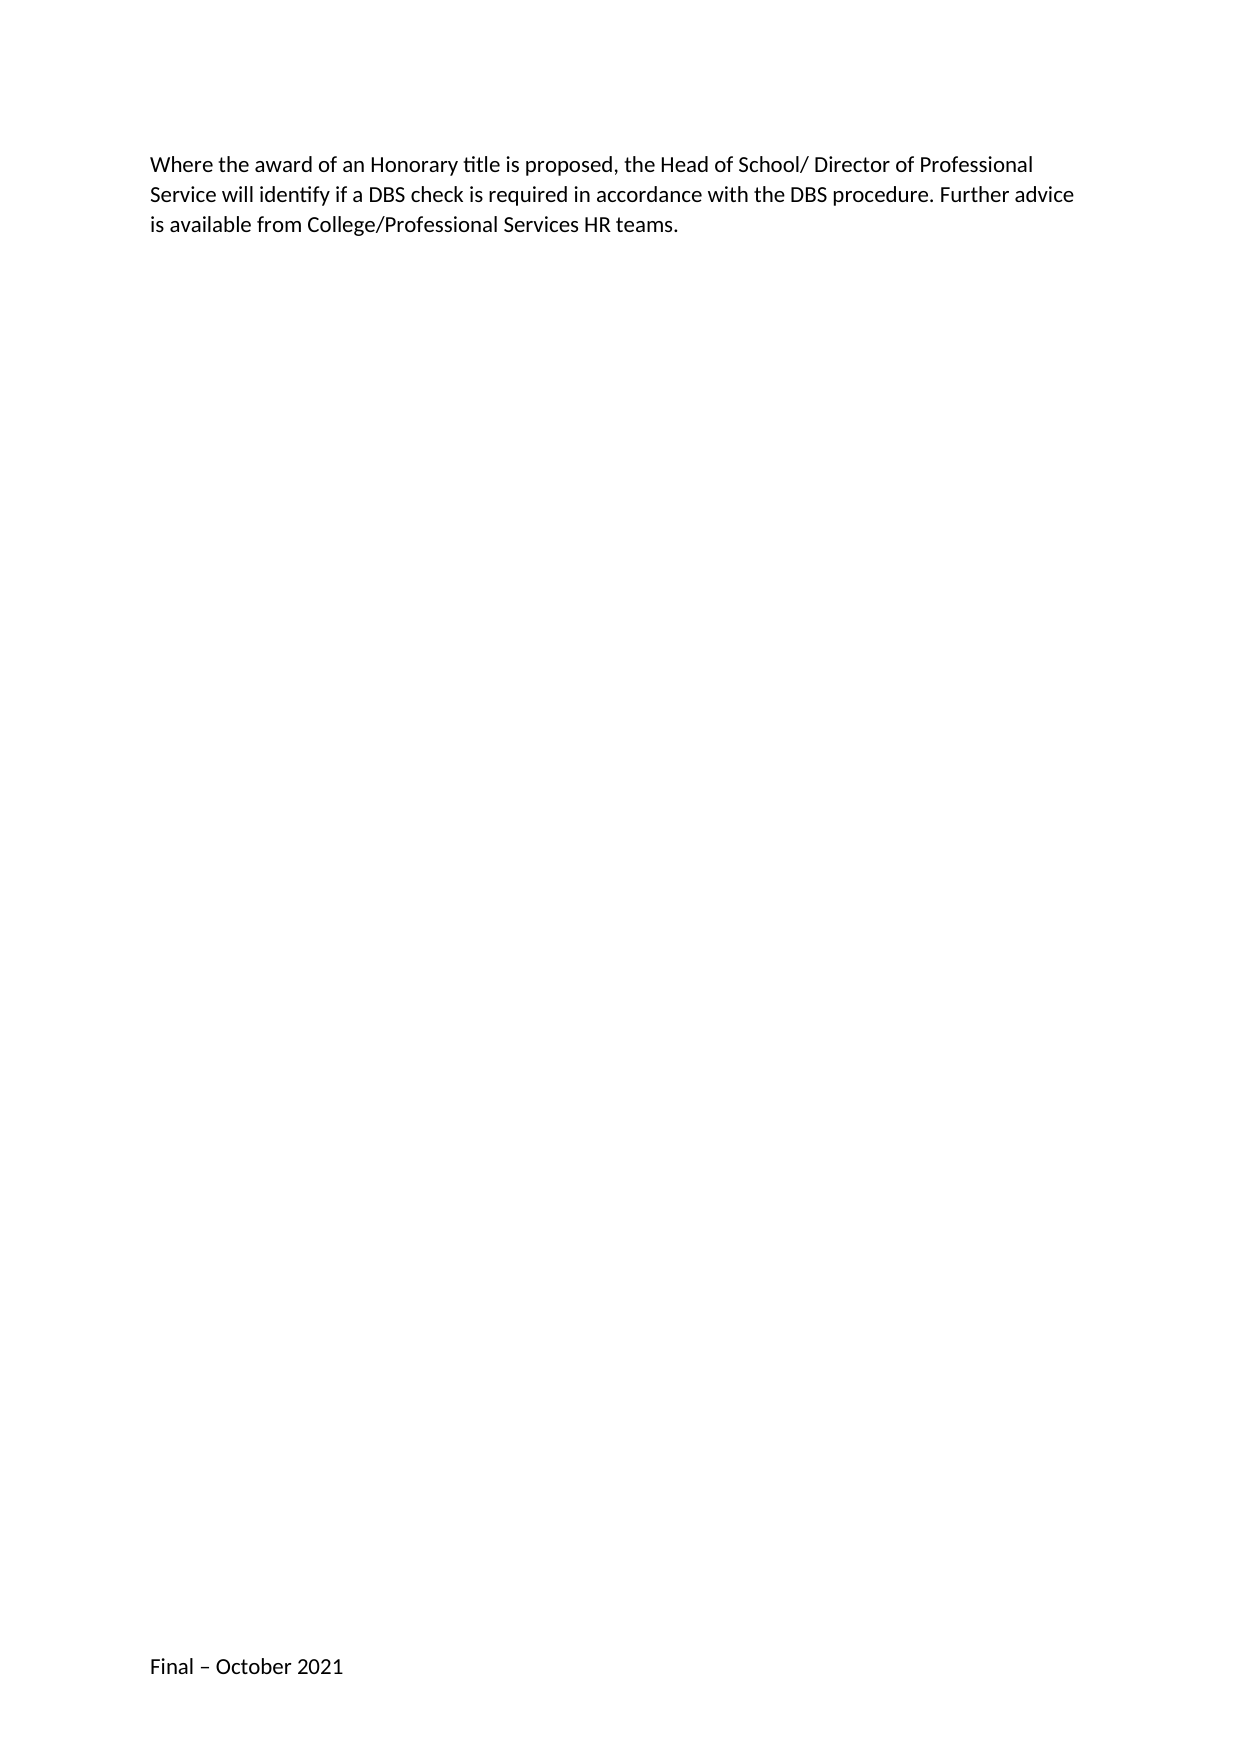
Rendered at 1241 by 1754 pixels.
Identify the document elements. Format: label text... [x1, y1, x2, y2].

text Where the award of an Honorary title is proposed, the Head of School/ Director of Professional Service will identify if a DBS check is required in accordance with the DBS procedure. Further advice is available from College/Professional Services HR teams. [150, 150, 1090, 238]
